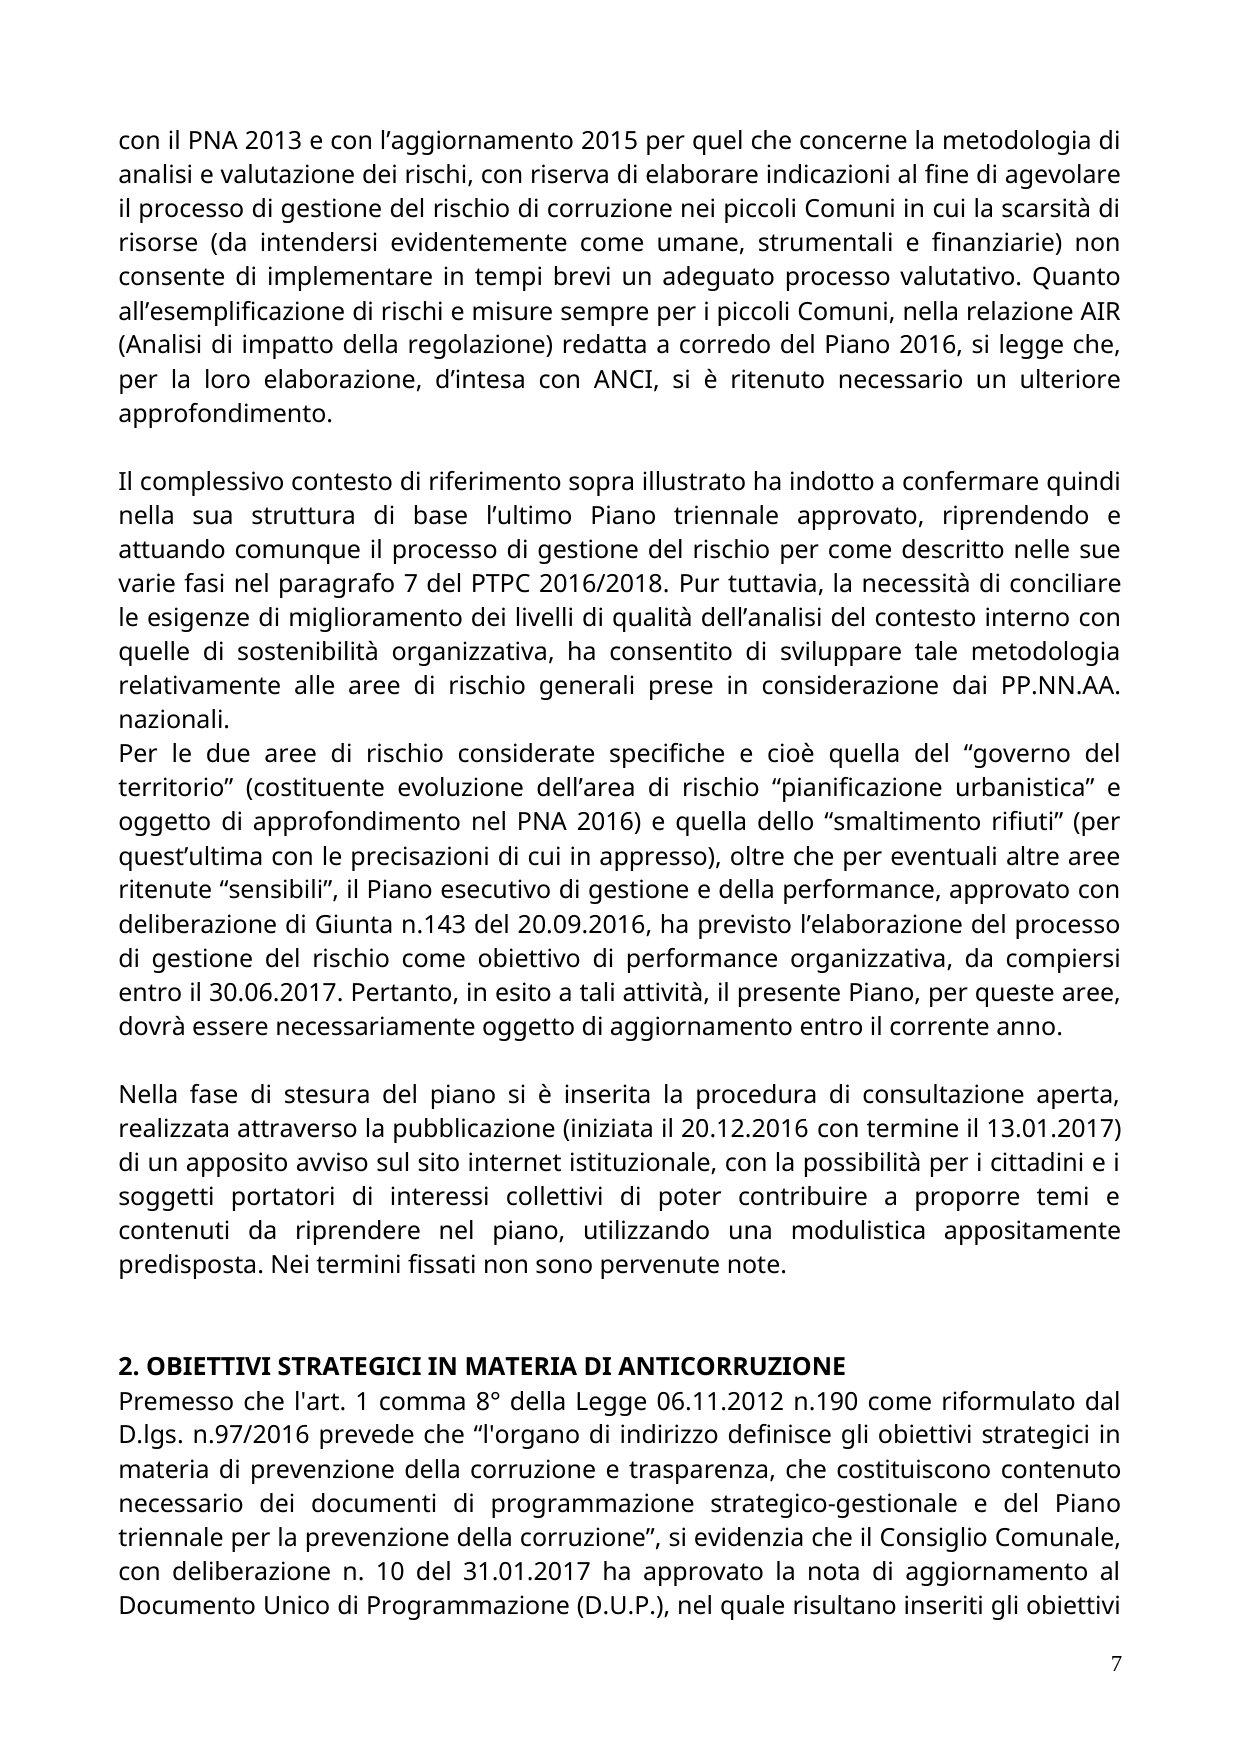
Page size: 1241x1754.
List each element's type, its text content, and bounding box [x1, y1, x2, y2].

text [118, 1383, 1122, 1622]
text Per le due aree di rischio considerate specifiche e cioè quella del “governo del territorio” (costituente evoluzione dell’area di rischio “pianificazione urbanistica” e oggetto di approfondimento nel PNA 2016) e quella dello “smaltimento rifiuti” (per quest’ultima con le precisazioni di cui in appresso), oltre che per eventuali altre aree ritenute “sensibili”, il Piano esecutivo di gestione e della performance, approvato con deliberazione di Giunta n.143 del 20.09.2016, ha previsto l’elaborazione del processo di gestione del rischio come obiettivo di performance organizzativa, da compiersi entro il 30.06.2017. Pertanto, in esito a tali attività, il presente Piano, per queste aree, dovrà essere necessariamente oggetto di aggiornamento entro il corrente anno. [118, 736, 1122, 1042]
text 2. OBIETTIVI STRATEGICI IN MATERIA DI ANTICORRUZIONE [118, 1349, 1122, 1383]
text Il complessivo contesto di riferimento sopra illustrato ha indotto a confermare quindi nella sua struttura di base l’ultimo Piano triennale approvato, riprendendo e attuando comunque il processo di gestione del rischio per come descritto nelle sue varie fasi nel paragrafo 7 del PTPC 2016/2018. Pur tuttavia, la necessità di conciliare le esigenze di miglioramento dei livelli di qualità dell’analisi del contesto interno con quelle di sostenibilità organizzativa, ha consentito di sviluppare tale metodologia relativamente alle aree di rischio generali prese in considerazione dai PP.NN.AA. nazionali. [118, 463, 1122, 736]
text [118, 123, 1122, 429]
text Nella fase di stesura del piano si è inserita la procedura di consultazione aperta, realizzata attraverso la pubblicazione (iniziata il 20.12.2016 con termine il 13.01.2017) di un apposito avviso sul sito internet istituzionale, con la possibilità per i cittadini e i soggetti portatori di interessi collettivi di poter contribuire a proporre temi e contenuti da riprendere nel piano, utilizzando una modulistica appositamente predisposta. Nei termini fissati non sono pervenute note. [118, 1077, 1122, 1281]
